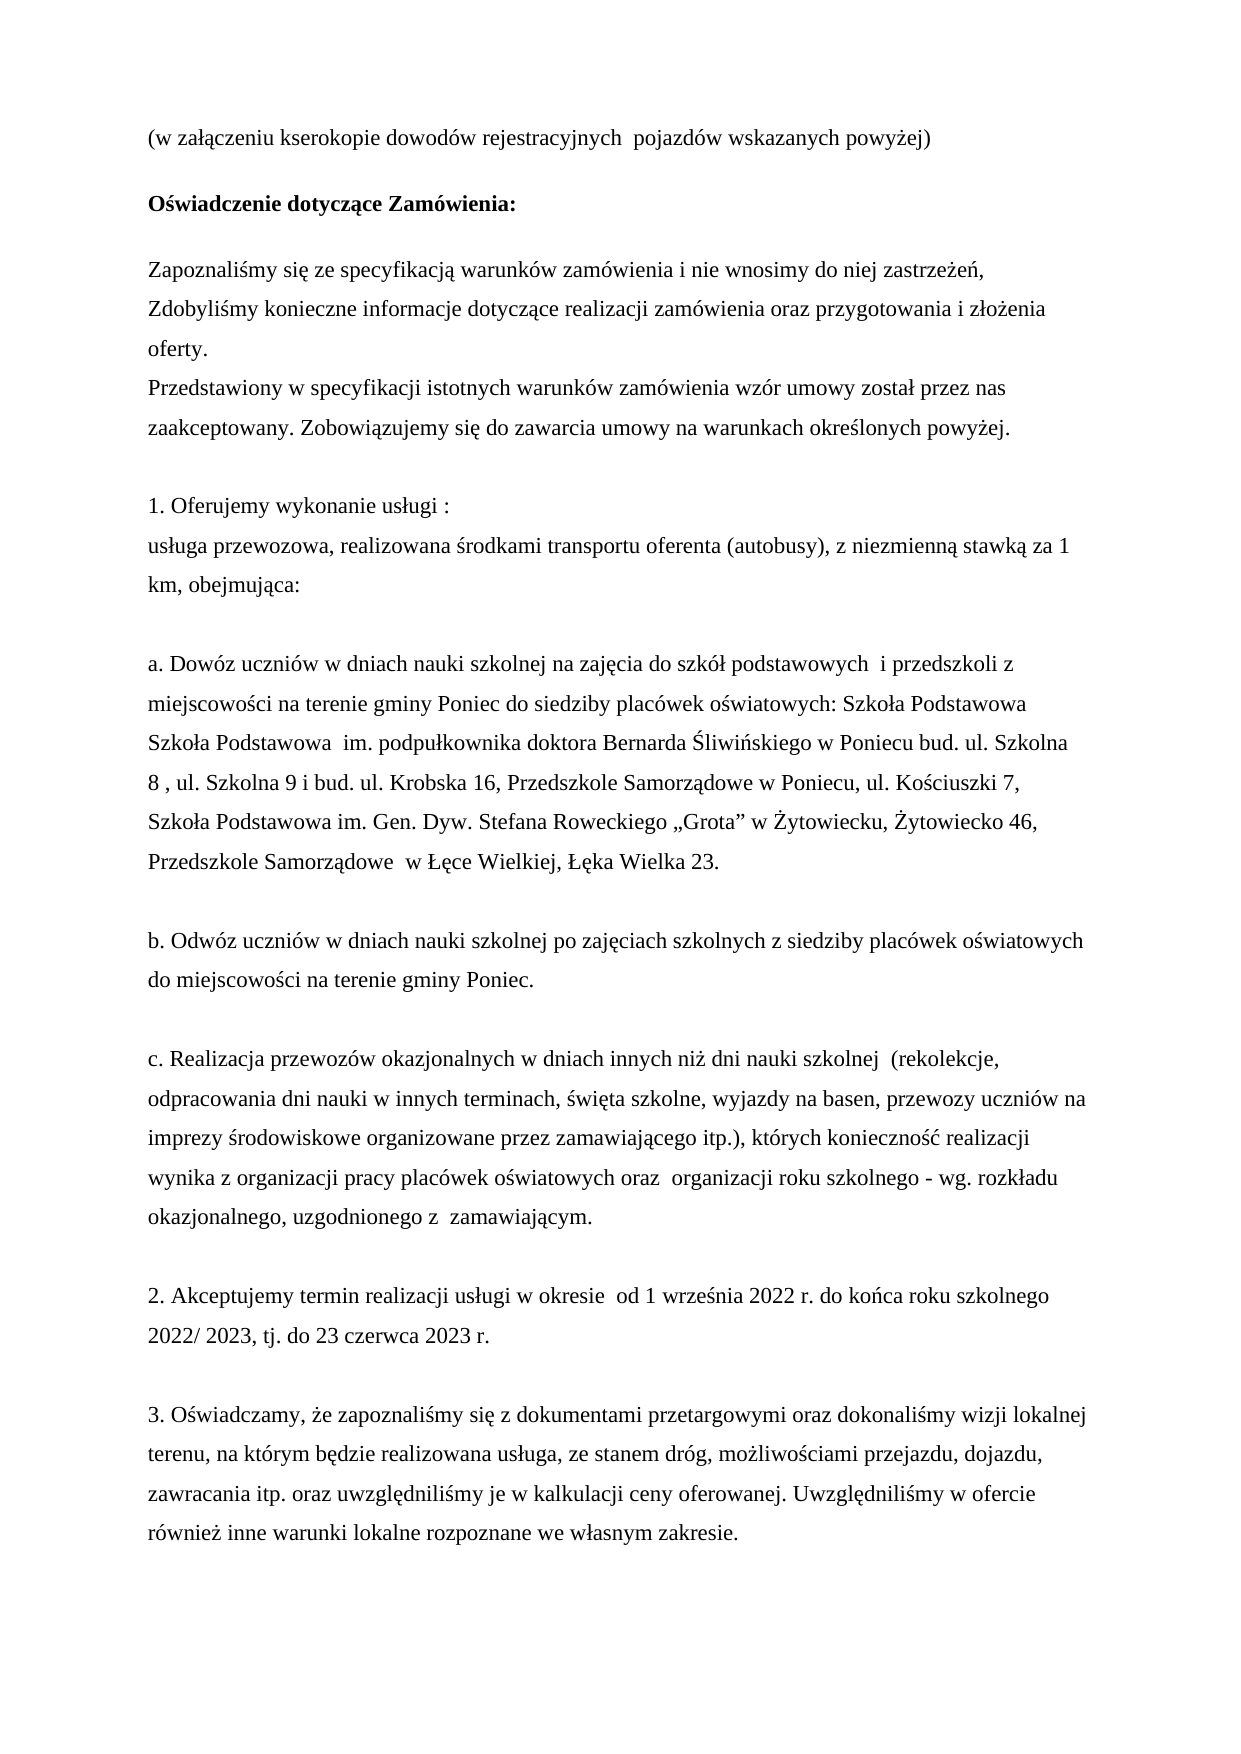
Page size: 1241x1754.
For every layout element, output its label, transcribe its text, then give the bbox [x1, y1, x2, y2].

text b. Odwóz uczniów w dniach nauki szkolnej po zajęciach szkolnych z siedziby placówek oświatowych do miejscowości na terenie gminy Poniec. [148, 927, 1092, 993]
text Przedstawiony w specyfikacji istotnych warunków zamówienia wzór umowy został przez nas zaakceptowany. Zobowiązujemy się do zawarcia umowy na warunkach określonych powyżej. [148, 374, 1092, 440]
text Zapoznaliśmy się ze specyfikacją warunków zamówienia i nie wnosimy do niej zastrzeżeń, [148, 256, 1092, 282]
text 2. Akceptujemy termin realizacji usługi w okresie od 1 września 2022 r. do końca roku szkolnego 2022/ 2023, tj. do 23 czerwca 2023 r. [148, 1282, 1092, 1348]
text Zdobyliśmy konieczne informacje dotyczące realizacji zamówienia oraz przygotowania i złożenia oferty. [148, 295, 1092, 361]
text c. Realizacja przewozów okazjonalnych w dniach innych niż dni nauki szkolnej (rekolekcje, odpracowania dni nauki w innych terminach, święta szkolne, wyjazdy na basen, przewozy uczniów na imprezy środowiskowe organizowane przez zamawiającego itp.), których konieczność realizacji wynika z organizacji pracy placówek oświatowych oraz organizacji roku szkolnego - wg. rozkładu okazjonalnego, uzgodnionego z zamawiającym. [148, 1045, 1092, 1229]
text 3. Oświadczamy, że zapoznaliśmy się z dokumentami przetargowymi oraz dokonaliśmy wizji lokalnej terenu, na którym będzie realizowana usługa, ze stanem dróg, możliwościami przejazdu, dojazdu, zawracania itp. oraz uwzględniliśmy je w kalkulacji ceny oferowanej. Uwzględniliśmy w ofercie również inne warunki lokalne rozpoznane we własnym zakresie. [148, 1401, 1092, 1545]
text 1. Oferujemy wykonanie usługi : [148, 493, 1092, 519]
text Oświadczenie dotyczące Zamówienia: [148, 190, 1092, 216]
text (w załączeniu kserokopie dowodów rejestracyjnych pojazdów wskazanych powyżej) [148, 124, 1092, 150]
text usługa przewozowa, realizowana środkami transportu oferenta (autobusy), z niezmienną stawką za 1 km, obejmująca: [148, 532, 1092, 598]
text a. Dowóz uczniów w dniach nauki szkolnej na zajęcia do szkół podstawowych i przedszkoli z miejscowości na terenie gminy Poniec do siedziby placówek oświatowych: Szkoła Podstawowa Szkoła Podstawowa im. podpułkownika doktora Bernarda Śliwińskiego w Poniecu bud. ul. Szkolna 8 , ul. Szkolna 9 i bud. ul. Krobska 16, Przedszkole Samorządowe w Poniecu, ul. Kościuszki 7, Szkoła Podstawowa im. Gen. Dyw. Stefana Roweckiego „Grota” w Żytowiecku, Żytowiecko 46, Przedszkole Samorządowe w Łęce Wielkiej, Łęka Wielka 23. [148, 651, 1092, 874]
